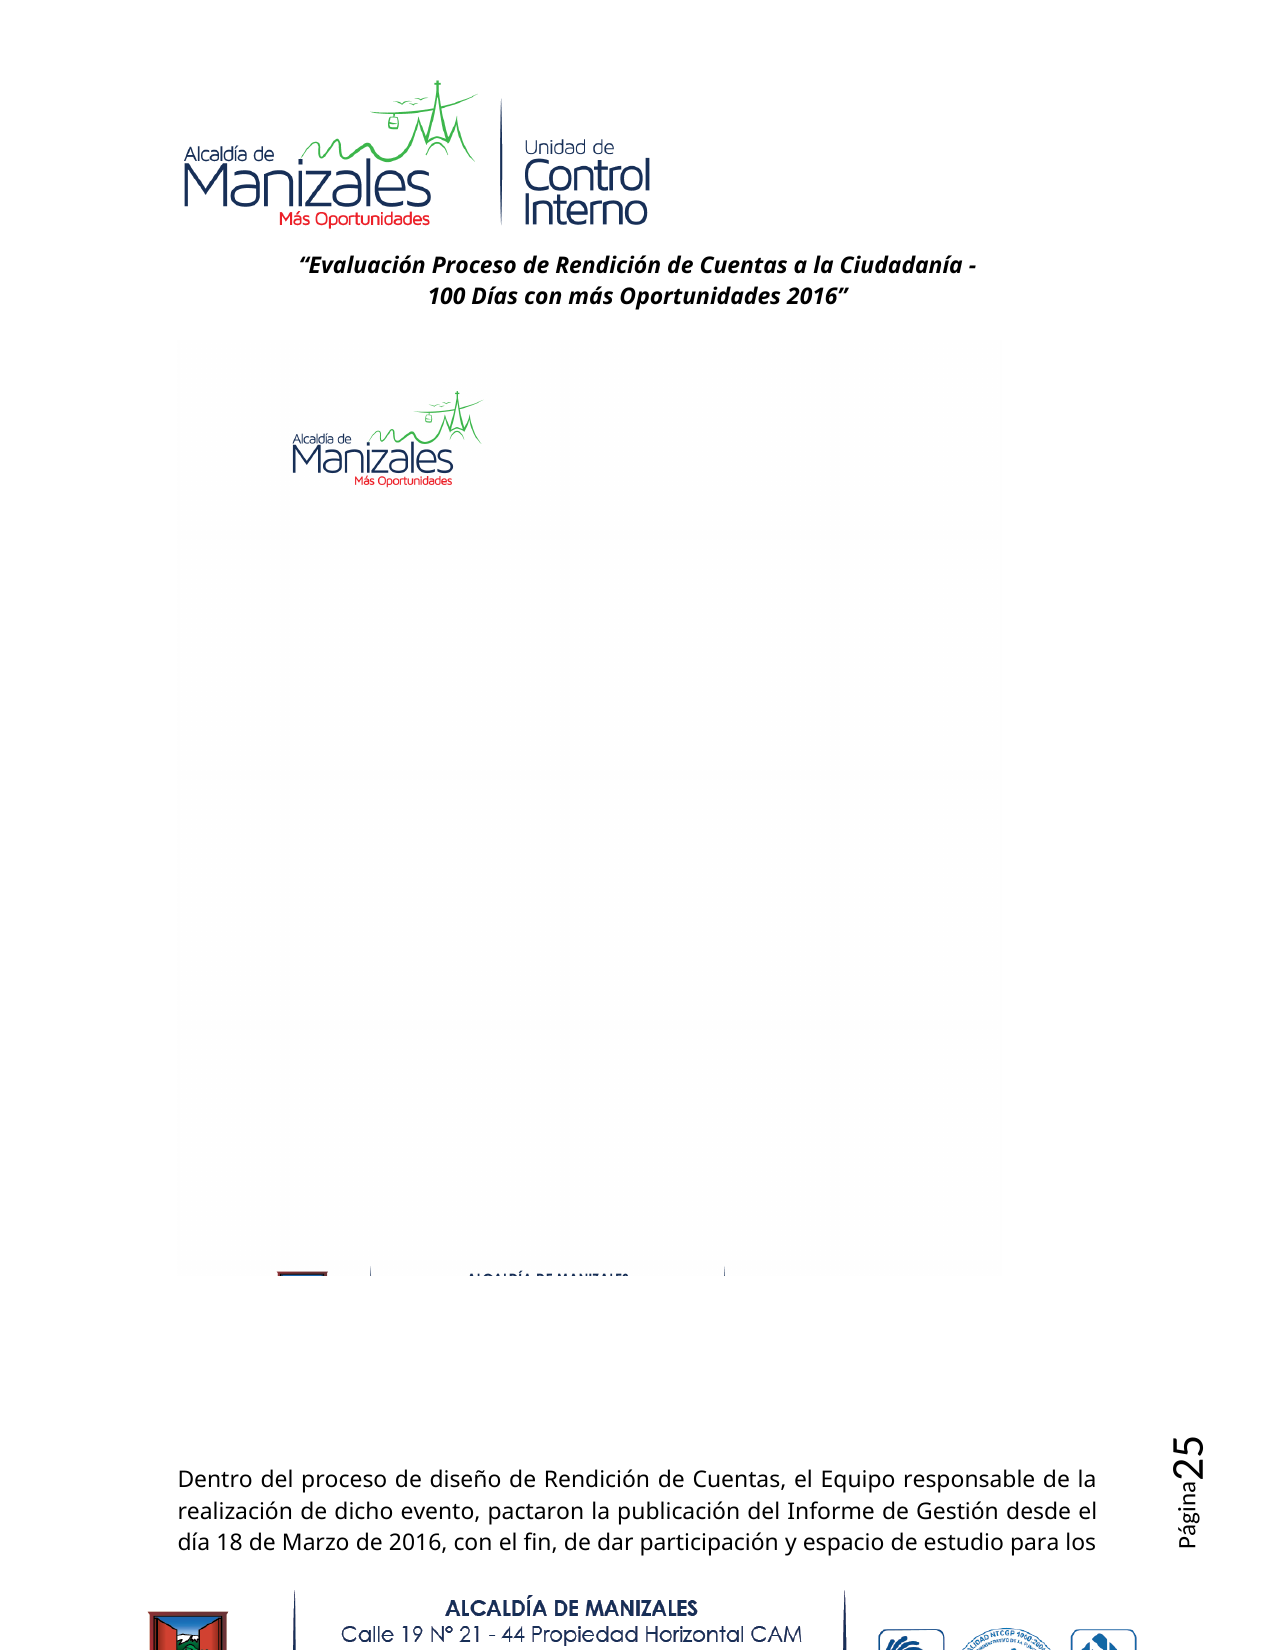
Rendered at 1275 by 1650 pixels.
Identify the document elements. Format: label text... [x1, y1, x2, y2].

text Dentro del proceso de diseño de Rendición de Cuentas, el Equipo responsable de la realización de dicho evento, pactaron la publicación del Informe de Gestión desde el día 18 de Marzo de 2016, con el fin, de dar participación y espacio de estudio para los consultores que ingresaran a la página web de la Alcaldía de Manizales. Así mismo, se publicó la Cartilla que le fue entregada a la comunidad. [177, 1463, 1098, 1557]
picture [0, 1579, 1275, 1650]
picture [5, 1, 1275, 1342]
